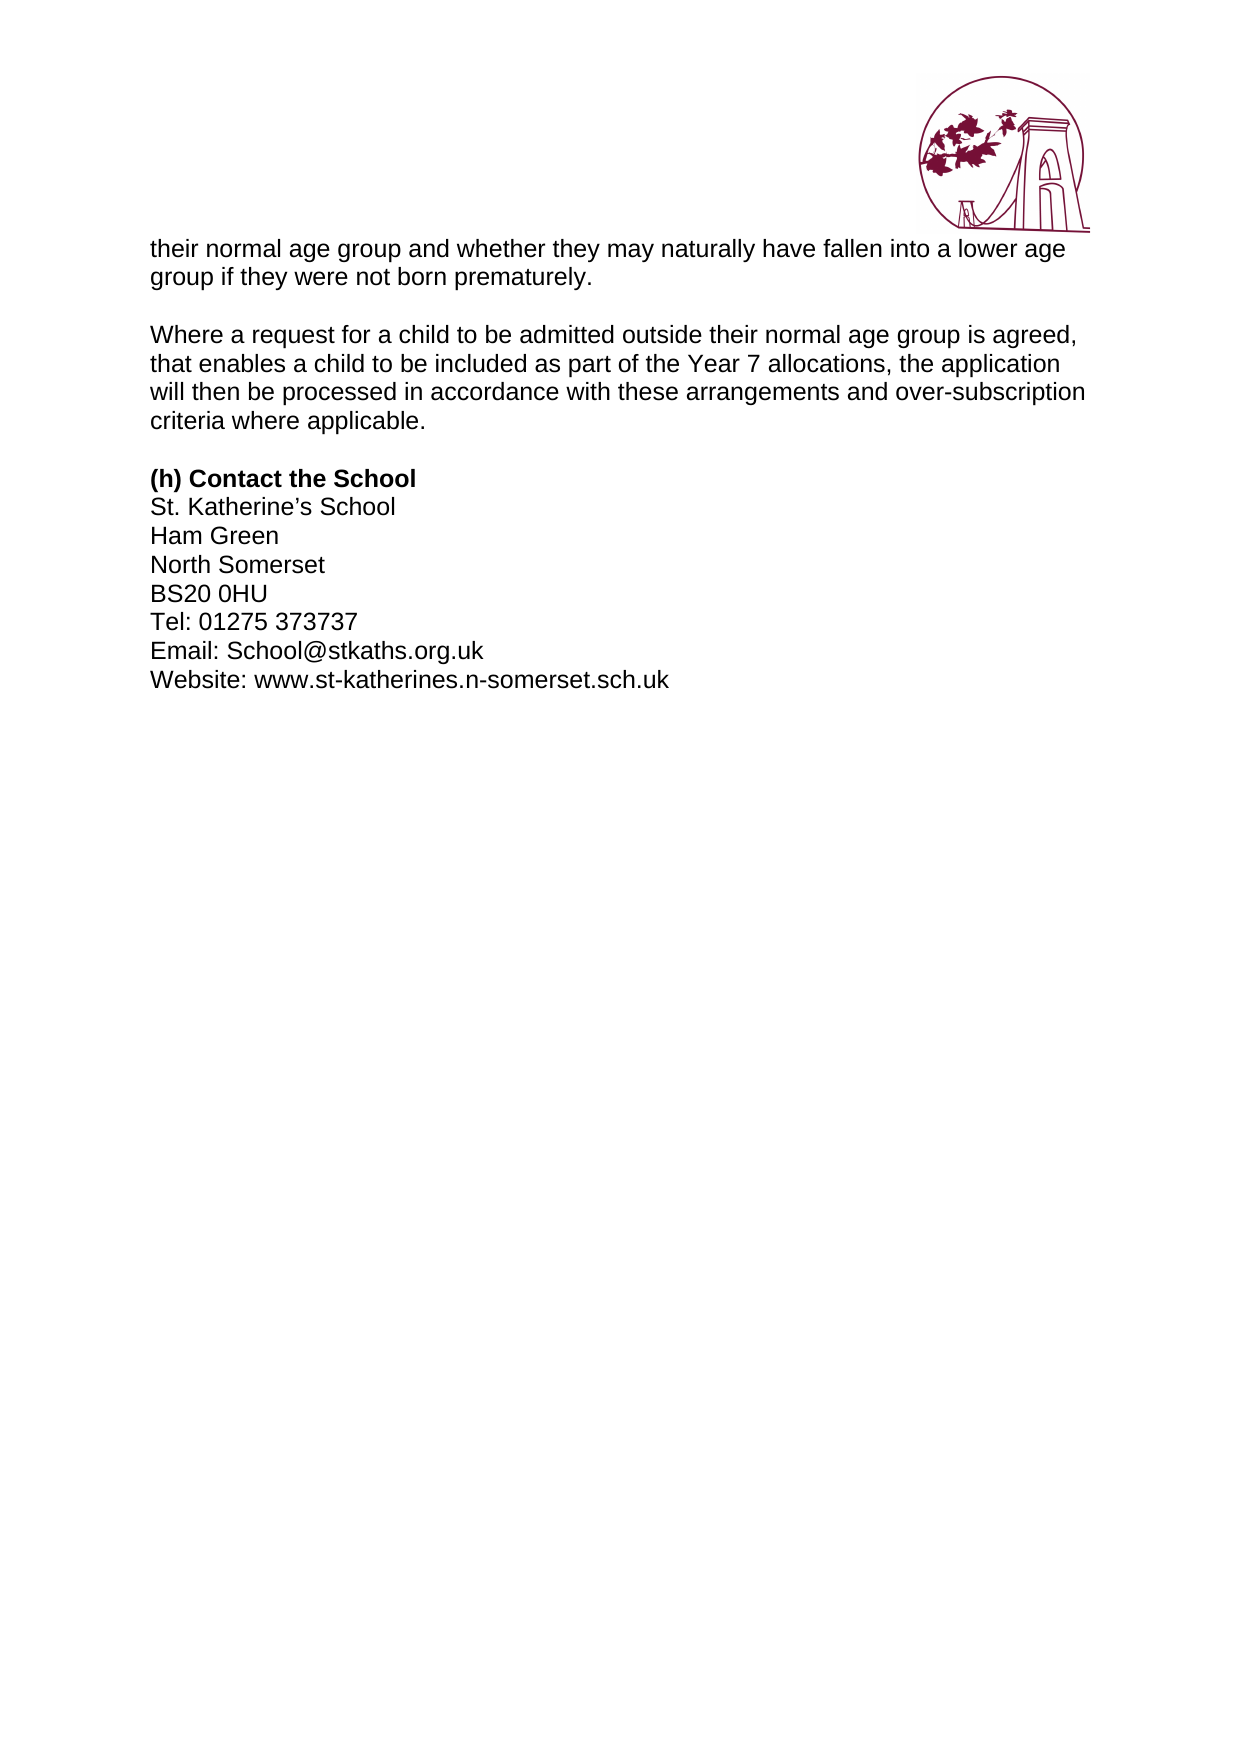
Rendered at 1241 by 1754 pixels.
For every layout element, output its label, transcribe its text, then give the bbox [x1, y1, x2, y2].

text (h) Contact the School [150, 463, 1090, 492]
picture [915, 73, 1091, 234]
text Where a request for a child to be admitted outside their normal age group is agreed, that enables a child to be included as part of the Year 7 allocations, the application will then be processed in accordance with these arrangements and over-subscription criteria where applicable. [150, 320, 1090, 435]
text Website: www.st-katherines.n-somerset.sch.uk [150, 665, 1090, 693]
text Ham Green [150, 521, 1090, 550]
text North Somerset [150, 550, 1090, 578]
text Email: School@stkaths.org.uk [150, 636, 1090, 665]
text Tel: 01275 373737 [150, 607, 1090, 636]
text St. Katherine’s School [150, 492, 1090, 521]
text BS20 0HU [150, 578, 1090, 607]
